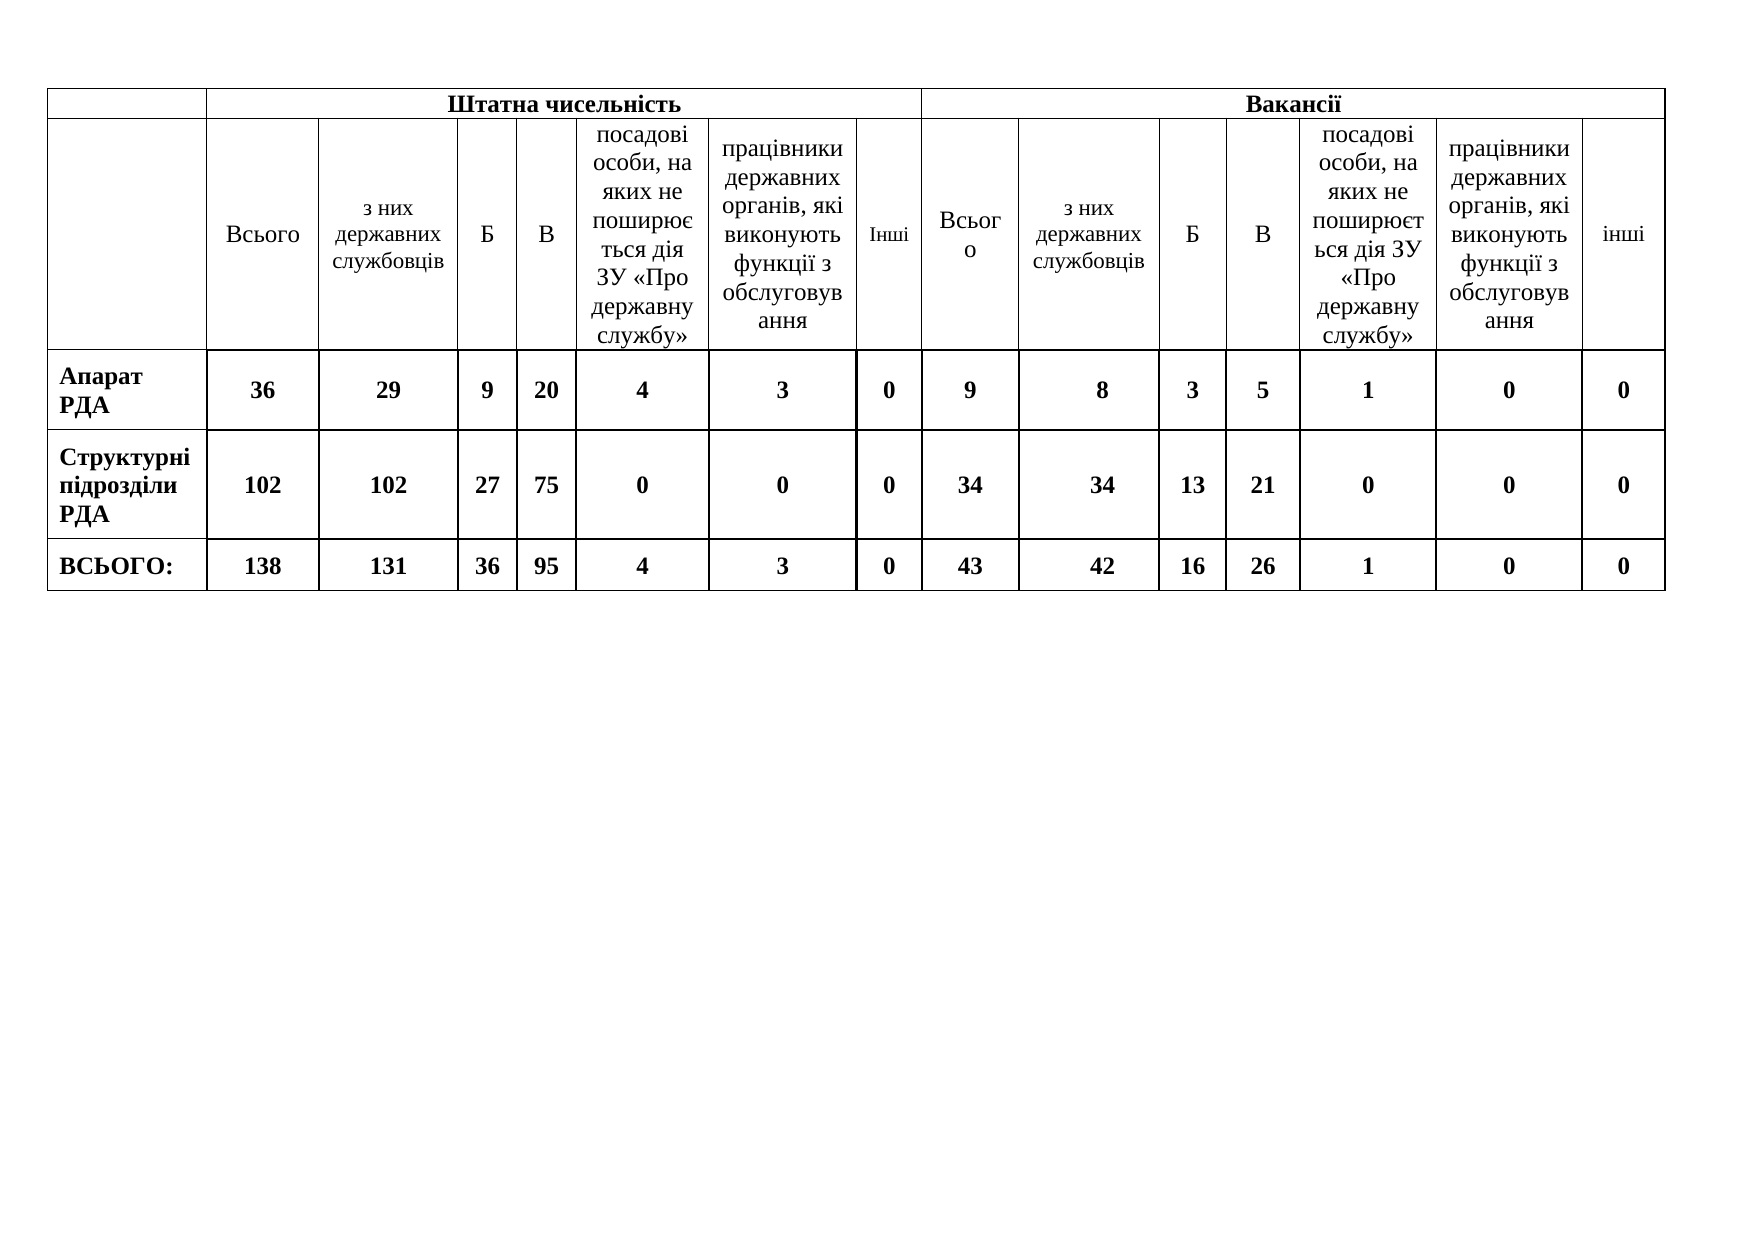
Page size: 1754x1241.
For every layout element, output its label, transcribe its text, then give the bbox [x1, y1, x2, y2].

table_cell з них державних службовців [319, 119, 457, 349]
table_cell 13 [1160, 431, 1225, 538]
table_cell 5 [1227, 351, 1299, 429]
table_cell 8 [1020, 351, 1158, 429]
table_cell Б [458, 119, 516, 349]
table_cell 131 [320, 540, 457, 590]
table_cell 0 [1437, 431, 1581, 538]
table_cell В [517, 119, 576, 349]
table_cell посадові особи, на яких не поширюється дія ЗУ «Про державну службу» [1300, 119, 1436, 349]
table_cell 75 [518, 431, 575, 538]
table_cell 42 [1020, 540, 1158, 590]
table_cell 3 [710, 351, 855, 429]
table_cell Б [1160, 119, 1226, 349]
table_cell 0 [1301, 431, 1435, 538]
table_cell 0 [1437, 351, 1581, 429]
table_cell 16 [1160, 540, 1225, 590]
table_cell з них державних службовців [1019, 119, 1159, 349]
table_cell 29 [320, 351, 457, 429]
table_cell Всього [207, 119, 318, 349]
table_cell 21 [1227, 431, 1299, 538]
table_cell 9 [459, 351, 516, 429]
table_cell 36 [459, 540, 516, 590]
table_cell 3 [710, 540, 855, 590]
table_cell 0 [1583, 351, 1664, 429]
table_cell 0 [1437, 540, 1581, 590]
table_header Вакансії [922, 89, 1664, 118]
table_cell 43 [923, 540, 1018, 590]
table_header Штатна чисельність [207, 89, 921, 118]
table_cell 0 [858, 351, 921, 429]
table_cell 36 [208, 351, 318, 429]
table_cell 20 [518, 351, 575, 429]
table_cell Всього [922, 119, 1018, 349]
table_cell 34 [923, 431, 1018, 538]
table_cell 0 [858, 540, 921, 590]
table_cell 3 [1160, 351, 1225, 429]
table_cell 4 [577, 351, 708, 429]
table_cell 34 [1020, 431, 1158, 538]
table_cell В [1227, 119, 1299, 349]
table_cell 1 [1301, 351, 1435, 429]
table_cell 0 [577, 431, 708, 538]
table_cell 102 [208, 431, 318, 538]
table_cell 4 [577, 540, 708, 590]
table_cell 0 [1583, 540, 1664, 590]
table_cell 0 [858, 431, 921, 538]
table_cell 102 [320, 431, 457, 538]
table_cell ВСЬОГО: [48, 539, 206, 590]
table_cell 95 [518, 540, 575, 590]
table_cell працівникидержавнихорганів, які виконуютьфункції з обслуговування [709, 119, 856, 349]
table_cell Апарат РДА [48, 350, 206, 429]
table_cell [48, 119, 206, 349]
table_cell Інші [857, 119, 921, 349]
table_cell посадові особи, на яких не поширюється дія ЗУ «Про державну службу» [577, 119, 708, 349]
table_cell працівникидержавнихорганів, які виконують функції з обслуговування [1437, 119, 1582, 349]
table_cell 1 [1301, 540, 1435, 590]
table_cell Структурніпідрозділи РДА [48, 430, 206, 538]
table_header [48, 89, 206, 118]
table_cell 26 [1227, 540, 1299, 590]
table_cell 27 [459, 431, 516, 538]
table_cell 138 [208, 540, 318, 590]
table_cell 0 [710, 431, 855, 538]
table_cell 9 [923, 351, 1018, 429]
table_cell інші [1583, 119, 1664, 349]
table_cell 0 [1583, 431, 1664, 538]
